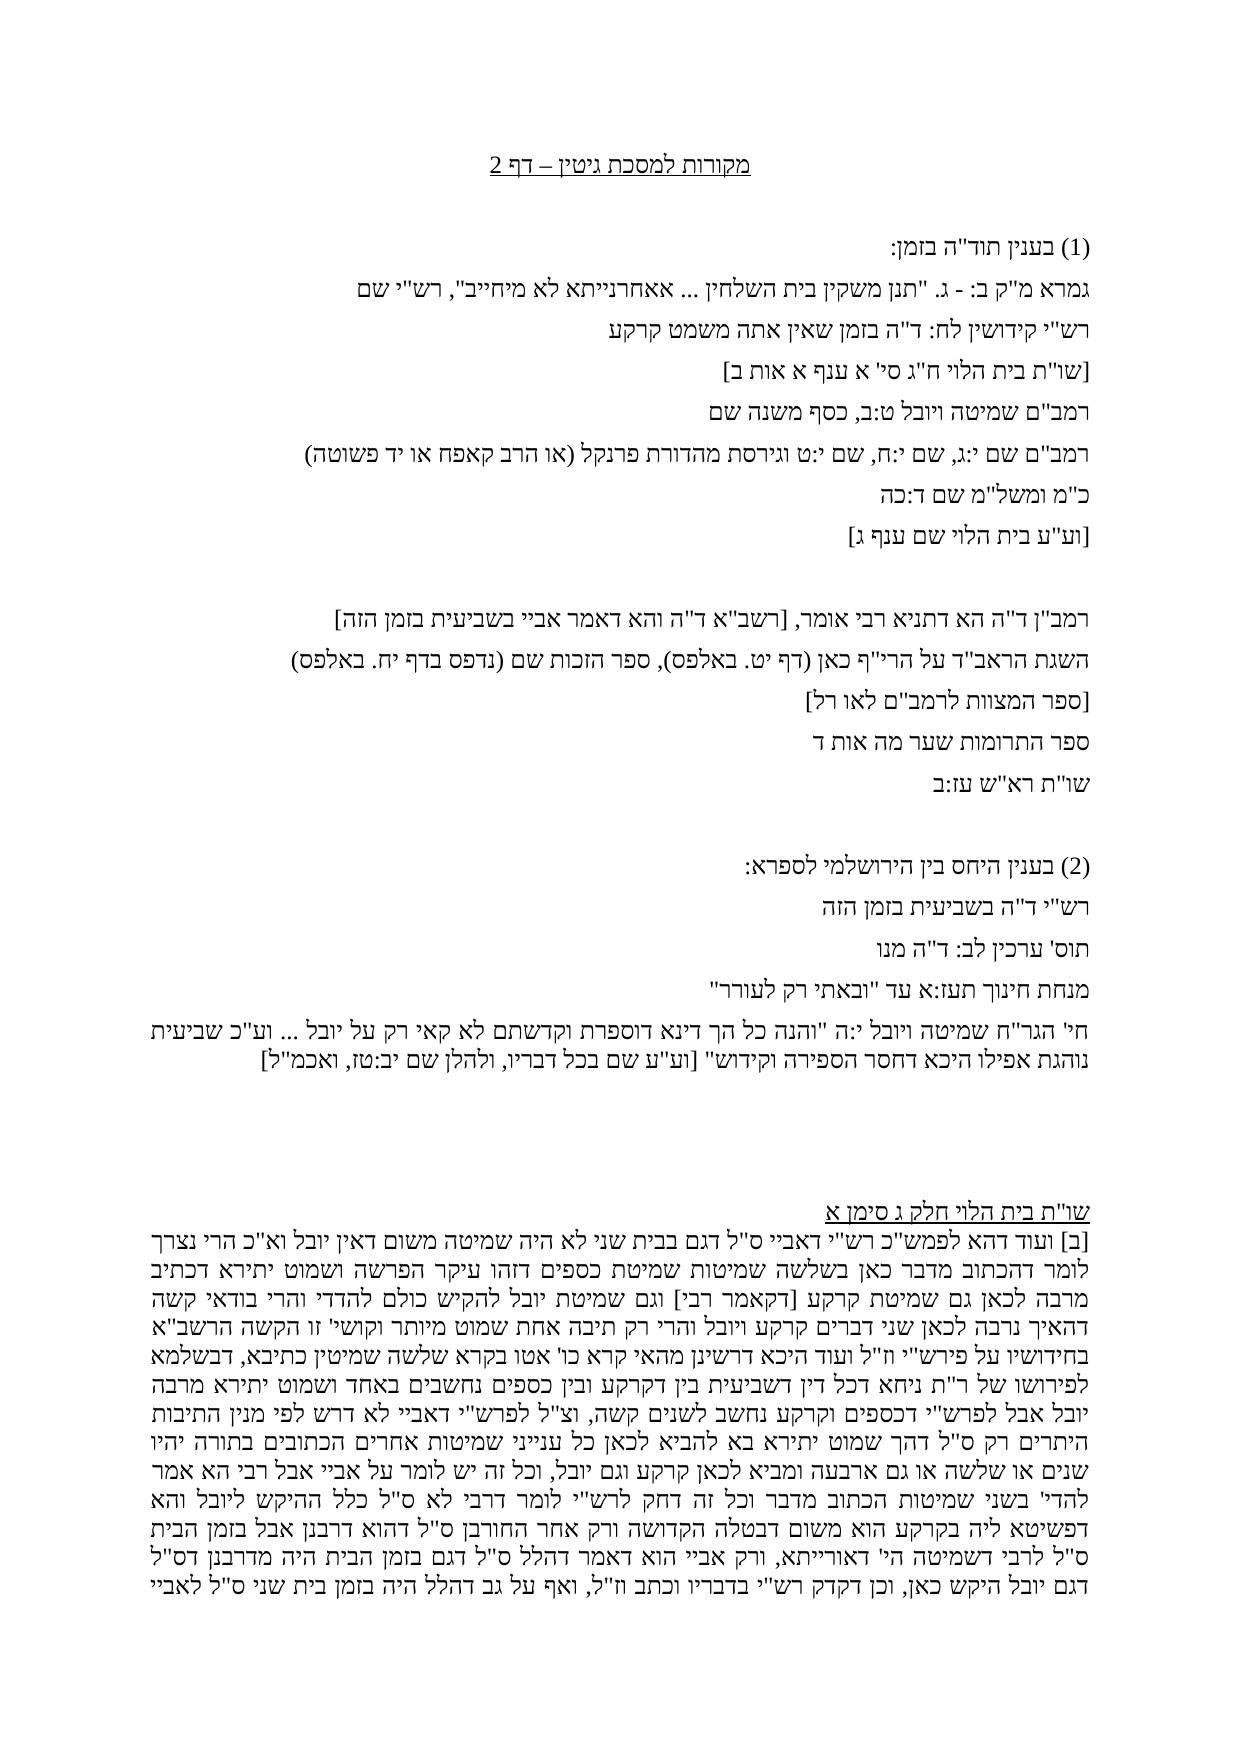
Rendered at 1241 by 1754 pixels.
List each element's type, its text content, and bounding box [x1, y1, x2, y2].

text מקורות למסכת גיטין – דף 2 [150, 150, 1090, 179]
text ספר התרומות שער מה אות ד [150, 727, 1090, 756]
text (1) בענין תוד"ה בזמן: [150, 232, 1090, 261]
text רמב"ם שם י:ג, שם י:ח, שם י:ט וגירסת מהדורת פרנקל (או הרב קאפח או יד פשוטה) [150, 439, 1090, 467]
text גמרא מ"ק ב: - ג. "תנן משקין בית השלחין ... אאחרנייתא לא מיחייב", רש"י שם [150, 274, 1090, 302]
text רש"י קידושין לח: ד"ה בזמן שאין אתה משמט קרקע [150, 315, 1090, 344]
text [שו"ת בית הלוי ח"ג סי' א ענף א אות ב] [150, 356, 1090, 385]
text שו"ת רא"ש עז:ב [150, 769, 1090, 797]
text חי' הגר"ח שמיטה ויובל י:ה "והנה כל הך דינא דוספרת וקדשתם לא קאי רק על יובל ... וע"כ שביעית נוהגת אפילו היכא דחסר הספירה וקידוש" [וע"ע שם בכל דבריו, ולהלן שם יב:טז, ואכמ"ל] [150, 1016, 1090, 1074]
text רמב"ן ד"ה הא דתניא רבי אומר, [רשב"א ד"ה והא דאמר אביי בשביעית בזמן הזה] [150, 604, 1090, 632]
text [ספר המצוות לרמב"ם לאו רל] [150, 686, 1090, 715]
text [וע"ע בית הלוי שם ענף ג] [150, 521, 1090, 550]
text השגת הראב"ד על הרי"ף כאן (דף יט. באלפס), ספר הזכות שם (נדפס בדף יח. באלפס) [150, 645, 1090, 674]
text כ"מ ומשל"מ שם ד:כה [150, 480, 1090, 509]
text רמב"ם שמיטה ויובל ט:ב, כסף משנה שם [150, 397, 1090, 426]
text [150, 1226, 1090, 1600]
text (2) בענין היחס בין הירושלמי לספרא: [150, 851, 1090, 880]
text מנחת חינוך תעז:א עד "ובאתי רק לעורר" [150, 975, 1090, 1004]
text תוס' ערכין לב: ד"ה מנו [150, 934, 1090, 962]
text שו"ת בית הלוי חלק ג סימן א [150, 1197, 1090, 1226]
text רש"י ד"ה בשביעית בזמן הזה [150, 892, 1090, 921]
